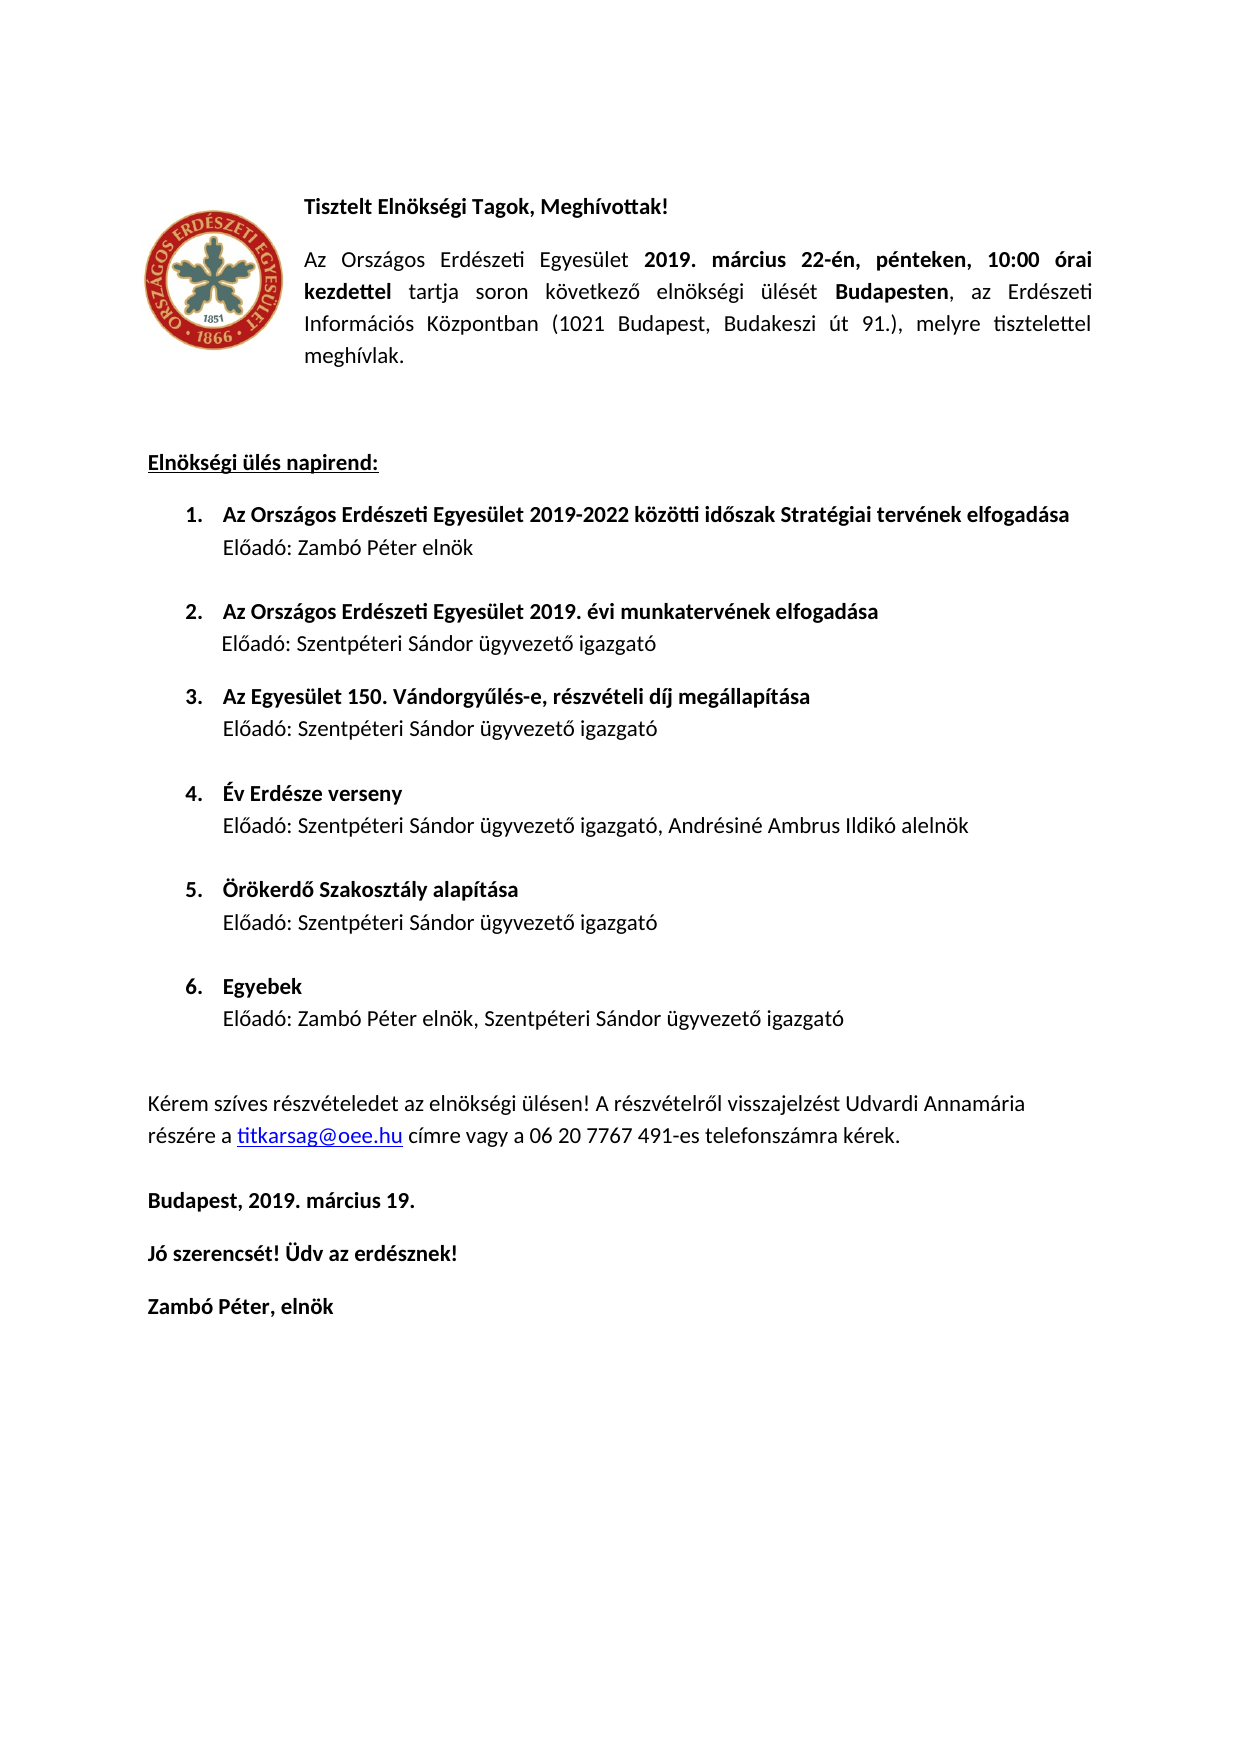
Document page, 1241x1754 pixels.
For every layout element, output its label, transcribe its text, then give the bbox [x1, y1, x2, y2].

picture [141, 208, 286, 353]
list Egyebek [185, 972, 1093, 1000]
text Tisztelt Elnökségi Tagok, Meghívottak! [148, 192, 1093, 220]
list Az Egyesület 150. Vándorgyűlés-e, részvételi díj megállapítása [185, 682, 1093, 710]
text Az Országos Erdészeti Egyesület 2019. március 22-én, pénteken, 10:00 órai kezdettel tartja soron következő elnökségi ülését Budapesten, az Erdészeti Információs Központban (1021 Budapest, Budakeszi út 91.), melyre tisztelettel meghívlak. [148, 245, 1093, 369]
text Budapest, 2019. március 19. [148, 1186, 1093, 1214]
text Elnökségi ülés napirend: [148, 448, 1093, 476]
text Jó szerencsét! Üdv az erdésznek! [148, 1239, 1093, 1267]
list Előadó: Zambó Péter elnök [223, 533, 1093, 561]
list Előadó: Szentpéteri Sándor ügyvezető igazgató [223, 714, 1093, 743]
list Előadó: Szentpéteri Sándor ügyvezető igazgató [223, 908, 1093, 936]
list Örökerdő Szakosztály alapítása [185, 876, 1093, 903]
list Előadó: Szentpéteri Sándor ügyvezető igazgató, Andrésiné Ambrus Ildikó alelnök [223, 811, 1093, 839]
text Előadó: Szentpéteri Sándor ügyvezető igazgató [221, 629, 1093, 657]
list Év Erdésze verseny [185, 779, 1093, 807]
list Az Országos Erdészeti Egyesület 2019. évi munkatervének elfogadása [185, 597, 1093, 625]
list Előadó: Zambó Péter elnök, Szentpéteri Sándor ügyvezető igazgató [223, 1004, 1093, 1032]
list Az Országos Erdészeti Egyesület 2019-2022 közötti időszak Stratégiai tervének elfogadása [185, 501, 1093, 529]
text Zambó Péter, elnök [148, 1292, 1093, 1320]
text Kérem szíves részvételedet az elnökségi ülésen! A részvételről visszajelzést Udvardi Annamária részére a titkarsag@oee.hu címre vagy a 06 20 7767 491-es telefonszámra kérek. [148, 1089, 1093, 1150]
